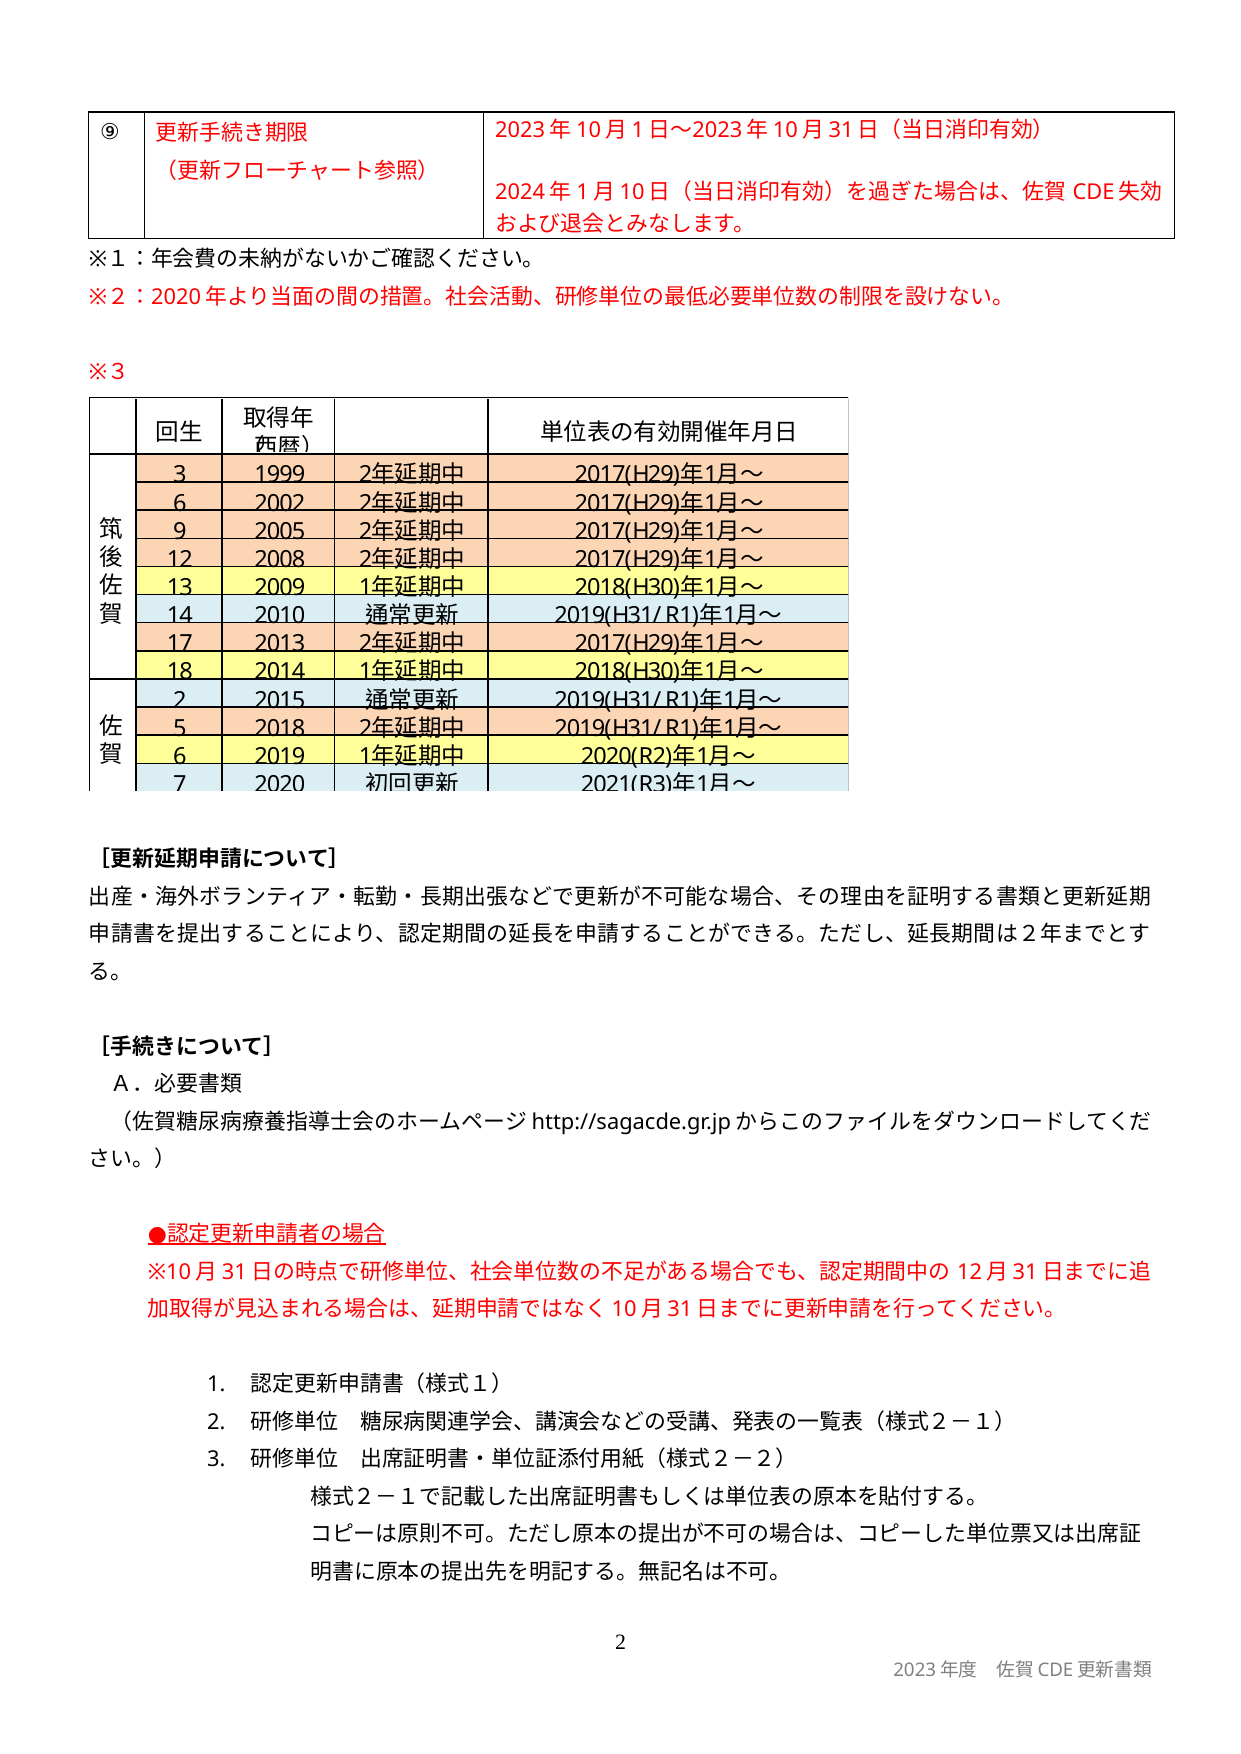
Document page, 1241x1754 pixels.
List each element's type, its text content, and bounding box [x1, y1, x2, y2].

table_cell 更新手続き期限 （更新フローチャート参照） [145, 113, 483, 237]
text Ａ．必要書類 [89, 1063, 1152, 1101]
text ［更新延期申請について］ [89, 838, 1152, 876]
text ※２：2020年より当面の間の措置。社会活動、研修単位の最低必要単位数の制限を設けない。 [89, 276, 1152, 313]
text ※10月31日の時点で研修単位、社会単位数の不足がある場合でも、認定期間中の12月31日までに追加取得が見込まれる場合は、延期申請ではなく10月31日までに更新申請を行ってください。 [148, 1251, 1152, 1326]
text （佐賀糖尿病療養指導士会のホームページhttp://sagacde.gr.jpからこのファイルをダウンロードしてください。） [89, 1101, 1152, 1176]
text ［手続きについて］ [89, 1026, 1152, 1063]
text 出産・海外ボランティア・転勤・長期出張などで更新が不可能な場合、その理由を証明する書類と更新延期申請書を提出することにより、認定期間の延長を申請することができる。ただし、延長期間は２年までとする。 [89, 876, 1152, 988]
list 研修単位 出席証明書・単位証添付用紙（様式２－２） [207, 1438, 1152, 1476]
list 研修単位 糖尿病関連学会、講演会などの受講、発表の一覧表（様式２－１） [207, 1401, 1152, 1438]
list 認定更新申請書（様式１） [207, 1363, 1152, 1401]
table_cell 2023年10月1日～2023年10月31日（当日消印有効） 2024年1月10日（当日消印有効）を過ぎた場合は、佐賀CDE失効および退会とみなします。 [484, 113, 1174, 237]
text ●認定更新申請者の場合 [89, 1213, 1152, 1251]
text ※１：年会費の未納がないかご確認ください。 [89, 239, 1152, 276]
text ※３ [89, 351, 1152, 388]
text 様式２－１で記載した出席証明書もしくは単位表の原本を貼付する。 [220, 1476, 1152, 1513]
table_cell ⑨ [89, 113, 144, 237]
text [310, 1513, 1152, 1588]
